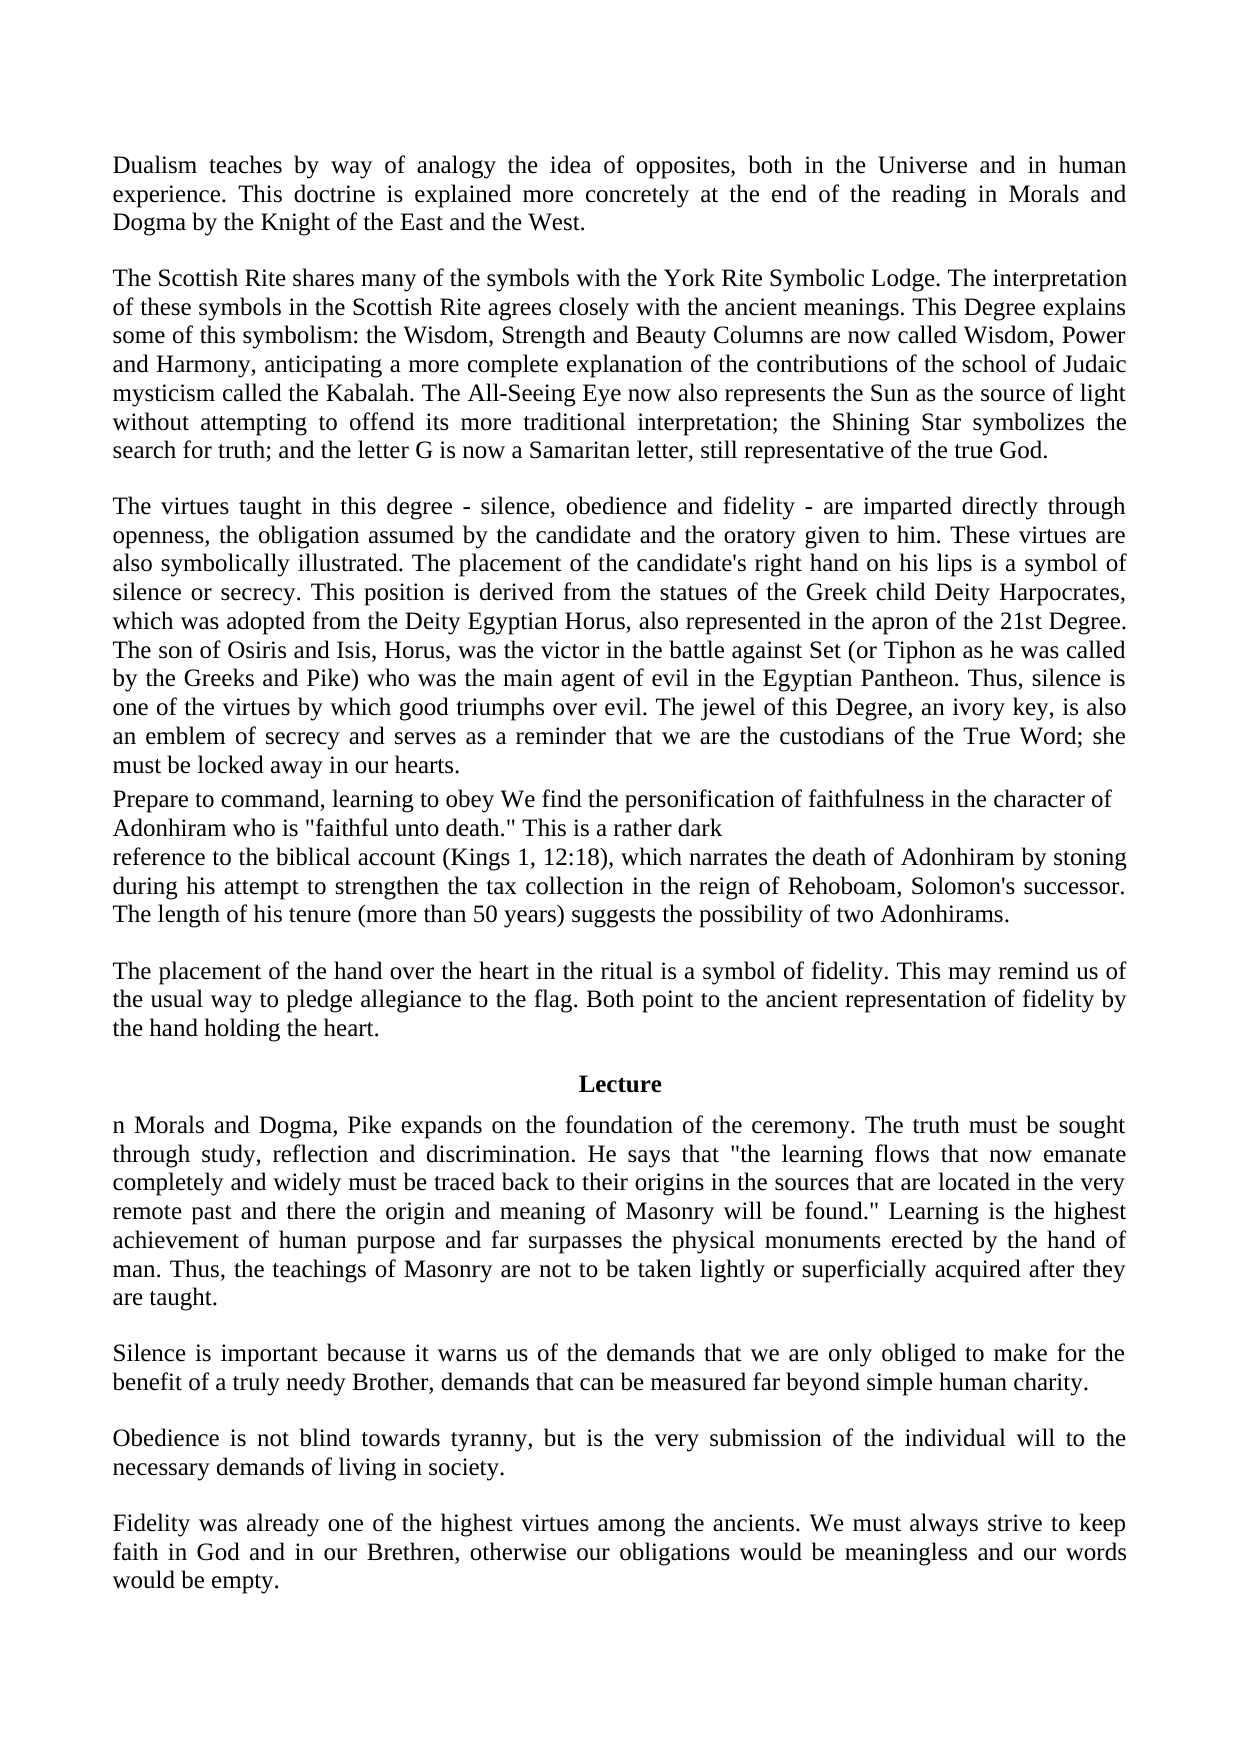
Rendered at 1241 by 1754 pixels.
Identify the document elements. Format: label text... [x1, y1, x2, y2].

text Silence is important because it warns us of the demands that we are only obliged to make for the benefit of a truly needy Brother, demands that can be measured far beyond simple human charity. [112, 1338, 1128, 1395]
text Prepare to command, learning to obey We find the personification of faithfulness in the character of [112, 784, 1128, 813]
text Fidelity was already one of the highest virtues among the ancients. We must always strive to keep faith in God and in our Brethren, otherwise our obligations would be meaningless and our words would be empty. [112, 1508, 1128, 1594]
text Obedience is not blind towards tyranny, but is the very submission of the individual will to the necessary demands of living in society. [112, 1423, 1128, 1480]
text The Scottish Rite shares many of the symbols with the York Rite Symbolic Lodge. The interpretation of these symbols in the Scottish Rite agrees closely with the ancient meanings. This Degree explains some of this symbolism: the Wisdom, Strength and Beauty Columns are now called Wisdom, Power and Harmony, anticipating a more complete explanation of the contributions of the school of Judaic mysticism called the Kabalah. The All-Seeing Eye now also represents the Sun as the source of light without attempting to offend its more traditional interpretation; the Shining Star symbolizes the search for truth; and the letter G is now a Samaritan letter, still representative of the true God. [112, 263, 1128, 464]
text reference to the biblical account (Kings 1, 12:18), which narrates the death of Adonhiram by stoning during his attempt to strengthen the tax collection in the reign of Rehoboam, Solomon's successor. The length of his tenure (more than 50 years) suggests the possibility of two Adonhirams. [112, 842, 1128, 928]
text The virtues taught in this degree - silence, obedience and fidelity - are imparted directly through openness, the obligation assumed by the candidate and the oratory given to him. These virtues are also symbolically illustrated. The placement of the candidate's right hand on his lips is a symbol of silence or secrecy. This position is derived from the statues of the Greek child Deity Harpocrates, which was adopted from the Deity Egyptian Horus, also represented in the apron of the 21st Degree. The son of Osiris and Isis, Horus, was the victor in the battle against Set (or Tiphon as he was called by the Greeks and Pike) who was the main agent of evil in the Egyptian Pantheon. Thus, silence is one of the virtues by which good triumphs over evil. The jewel of this Degree, an ivory key, is also an emblem of secrecy and serves as a reminder that we are the custodians of the True Word; she must be locked away in our hearts. [112, 491, 1128, 778]
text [112, 150, 1128, 236]
text Adonhiram who is "faithful unto death." This is a rather dark [112, 813, 1128, 842]
text The placement of the hand over the heart in the ritual is a symbol of fidelity. This may remind us of the usual way to pledge allegiance to the flag. Both point to the ancient representation of fidelity by the hand holding the heart. [112, 956, 1128, 1042]
text n Morals and Dogma, Pike expands on the foundation of the ceremony. The truth must be sought through study, reflection and discrimination. He says that "the learning flows that now emanate completely and widely must be traced back to their origins in the sources that are located in the very remote past and there the origin and meaning of Masonry will be found." Learning is the highest achievement of human purpose and far surpasses the physical monuments erected by the hand of man. Thus, the teachings of Masonry are not to be taken lightly or superficially acquired after they are taught. [112, 1110, 1128, 1311]
text Lecture [112, 1069, 1128, 1097]
